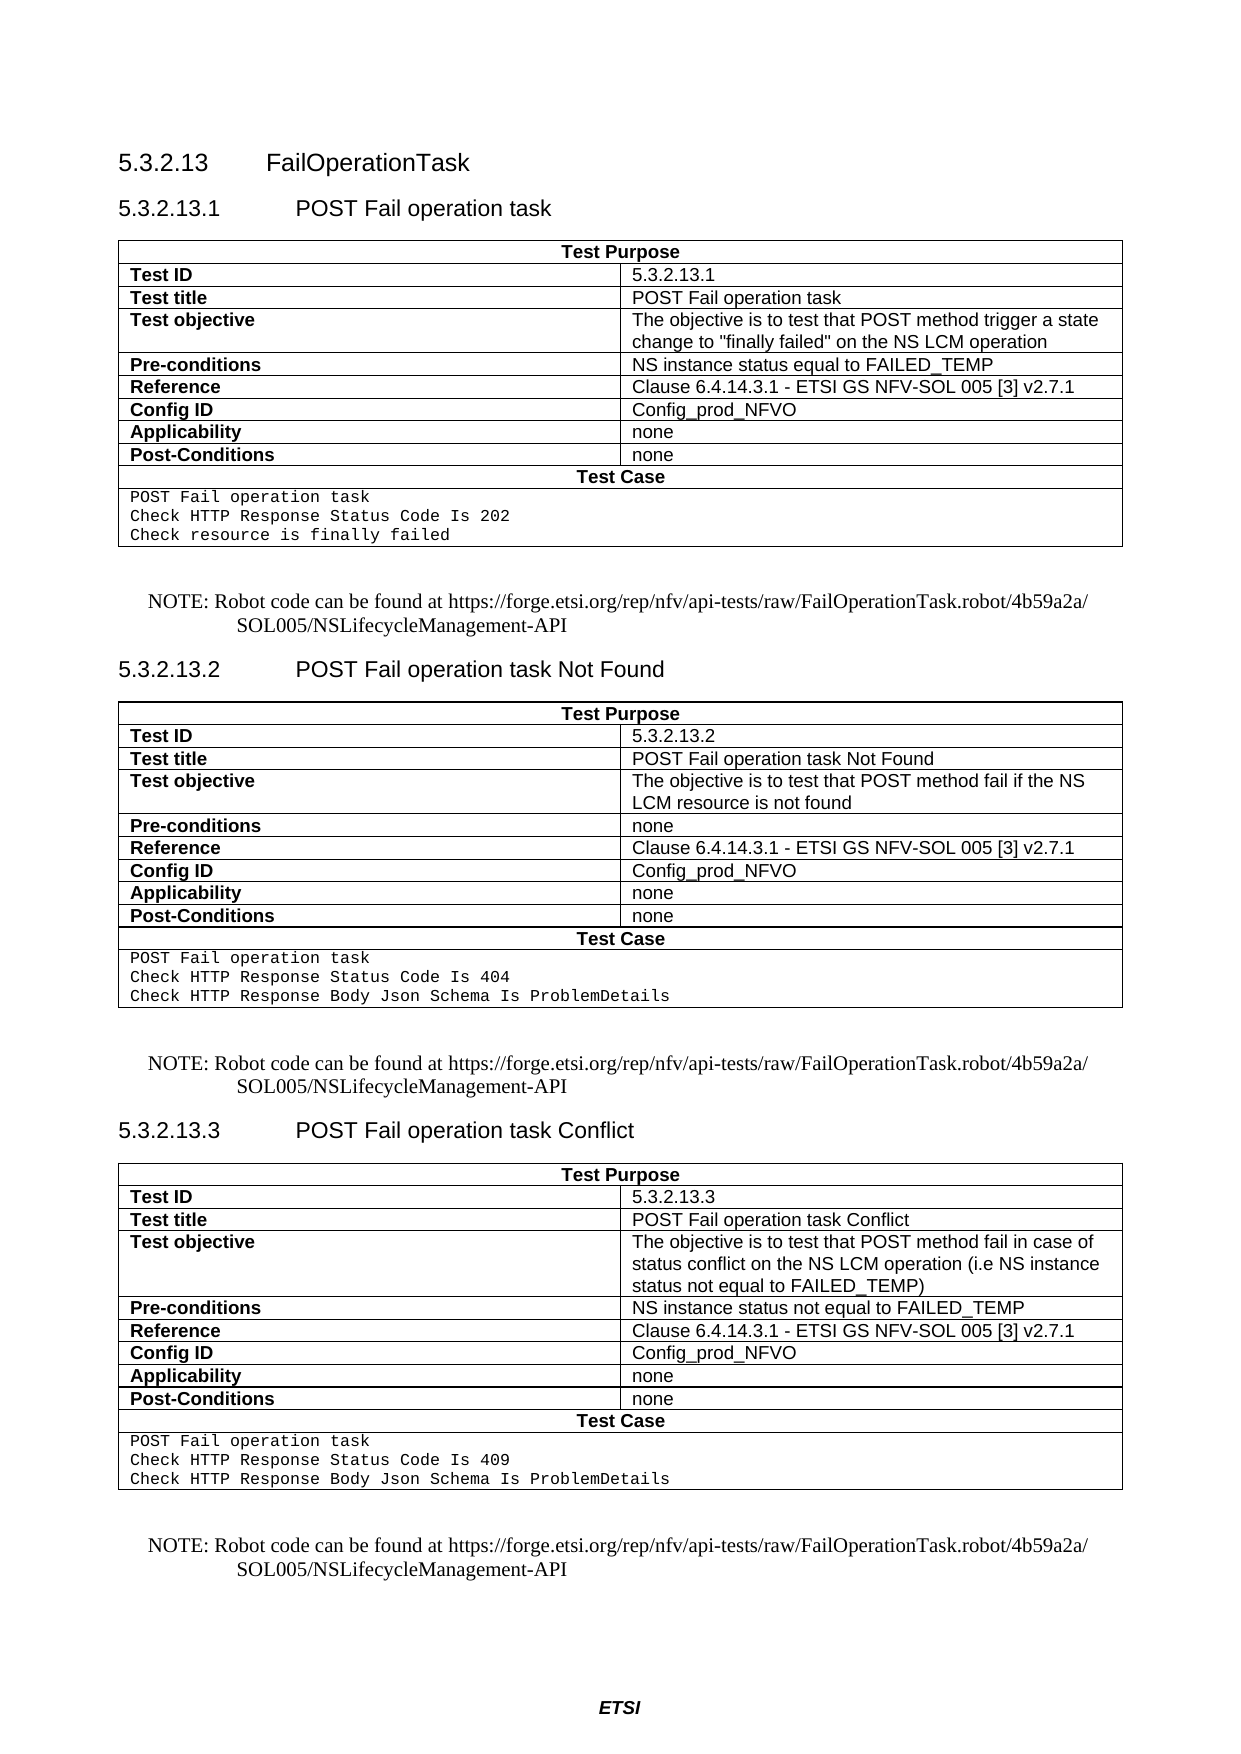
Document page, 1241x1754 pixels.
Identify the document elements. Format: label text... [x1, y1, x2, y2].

text NOTE: Robot code can be found at https://forge.etsi.org/rep/nfv/api-tests/raw/FailOperationTask.robot/4b59a2a/SOL005/NSLifecycleManagement-API [148, 589, 1122, 637]
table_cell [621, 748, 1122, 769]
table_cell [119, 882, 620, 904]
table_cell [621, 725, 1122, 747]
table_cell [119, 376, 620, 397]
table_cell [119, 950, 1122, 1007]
subtitle 5.3.2.13.1 POST Fail operation task [118, 195, 1122, 222]
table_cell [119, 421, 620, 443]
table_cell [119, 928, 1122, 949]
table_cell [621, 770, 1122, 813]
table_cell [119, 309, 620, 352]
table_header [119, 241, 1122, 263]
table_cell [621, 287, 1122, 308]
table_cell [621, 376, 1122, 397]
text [148, 1533, 1122, 1581]
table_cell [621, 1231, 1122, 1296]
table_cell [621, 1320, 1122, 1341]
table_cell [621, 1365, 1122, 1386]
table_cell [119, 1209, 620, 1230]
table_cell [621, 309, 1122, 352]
subtitle 5.3.2.13.3 POST Fail operation task Conflict [118, 1117, 1122, 1144]
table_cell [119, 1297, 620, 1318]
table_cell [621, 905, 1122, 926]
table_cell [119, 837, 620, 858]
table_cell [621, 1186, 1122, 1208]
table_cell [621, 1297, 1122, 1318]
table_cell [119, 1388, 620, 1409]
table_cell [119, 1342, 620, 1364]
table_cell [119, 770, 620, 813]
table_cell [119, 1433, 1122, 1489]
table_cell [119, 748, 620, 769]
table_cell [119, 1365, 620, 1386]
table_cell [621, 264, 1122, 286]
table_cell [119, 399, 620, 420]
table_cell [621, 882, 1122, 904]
subtitle 5.3.2.13 FailOperationTask [118, 148, 1122, 176]
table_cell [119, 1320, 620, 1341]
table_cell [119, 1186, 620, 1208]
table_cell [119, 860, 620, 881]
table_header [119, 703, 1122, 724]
text NOTE: Robot code can be found at https://forge.etsi.org/rep/nfv/api-tests/raw/FailOperationTask.robot/4b59a2a/SOL005/NSLifecycleManagement-API [148, 1050, 1122, 1098]
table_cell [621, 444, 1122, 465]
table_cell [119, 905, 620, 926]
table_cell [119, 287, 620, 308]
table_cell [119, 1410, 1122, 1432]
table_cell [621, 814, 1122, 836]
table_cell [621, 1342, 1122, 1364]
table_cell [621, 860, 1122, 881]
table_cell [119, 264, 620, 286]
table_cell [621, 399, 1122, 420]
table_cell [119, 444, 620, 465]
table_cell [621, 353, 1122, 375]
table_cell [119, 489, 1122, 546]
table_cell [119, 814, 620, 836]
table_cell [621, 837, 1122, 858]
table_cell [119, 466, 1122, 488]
subtitle 5.3.2.13.2 POST Fail operation task Not Found [118, 656, 1122, 683]
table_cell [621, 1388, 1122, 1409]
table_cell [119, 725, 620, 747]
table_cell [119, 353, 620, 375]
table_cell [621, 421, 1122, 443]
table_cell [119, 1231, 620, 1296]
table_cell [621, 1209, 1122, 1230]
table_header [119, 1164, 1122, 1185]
